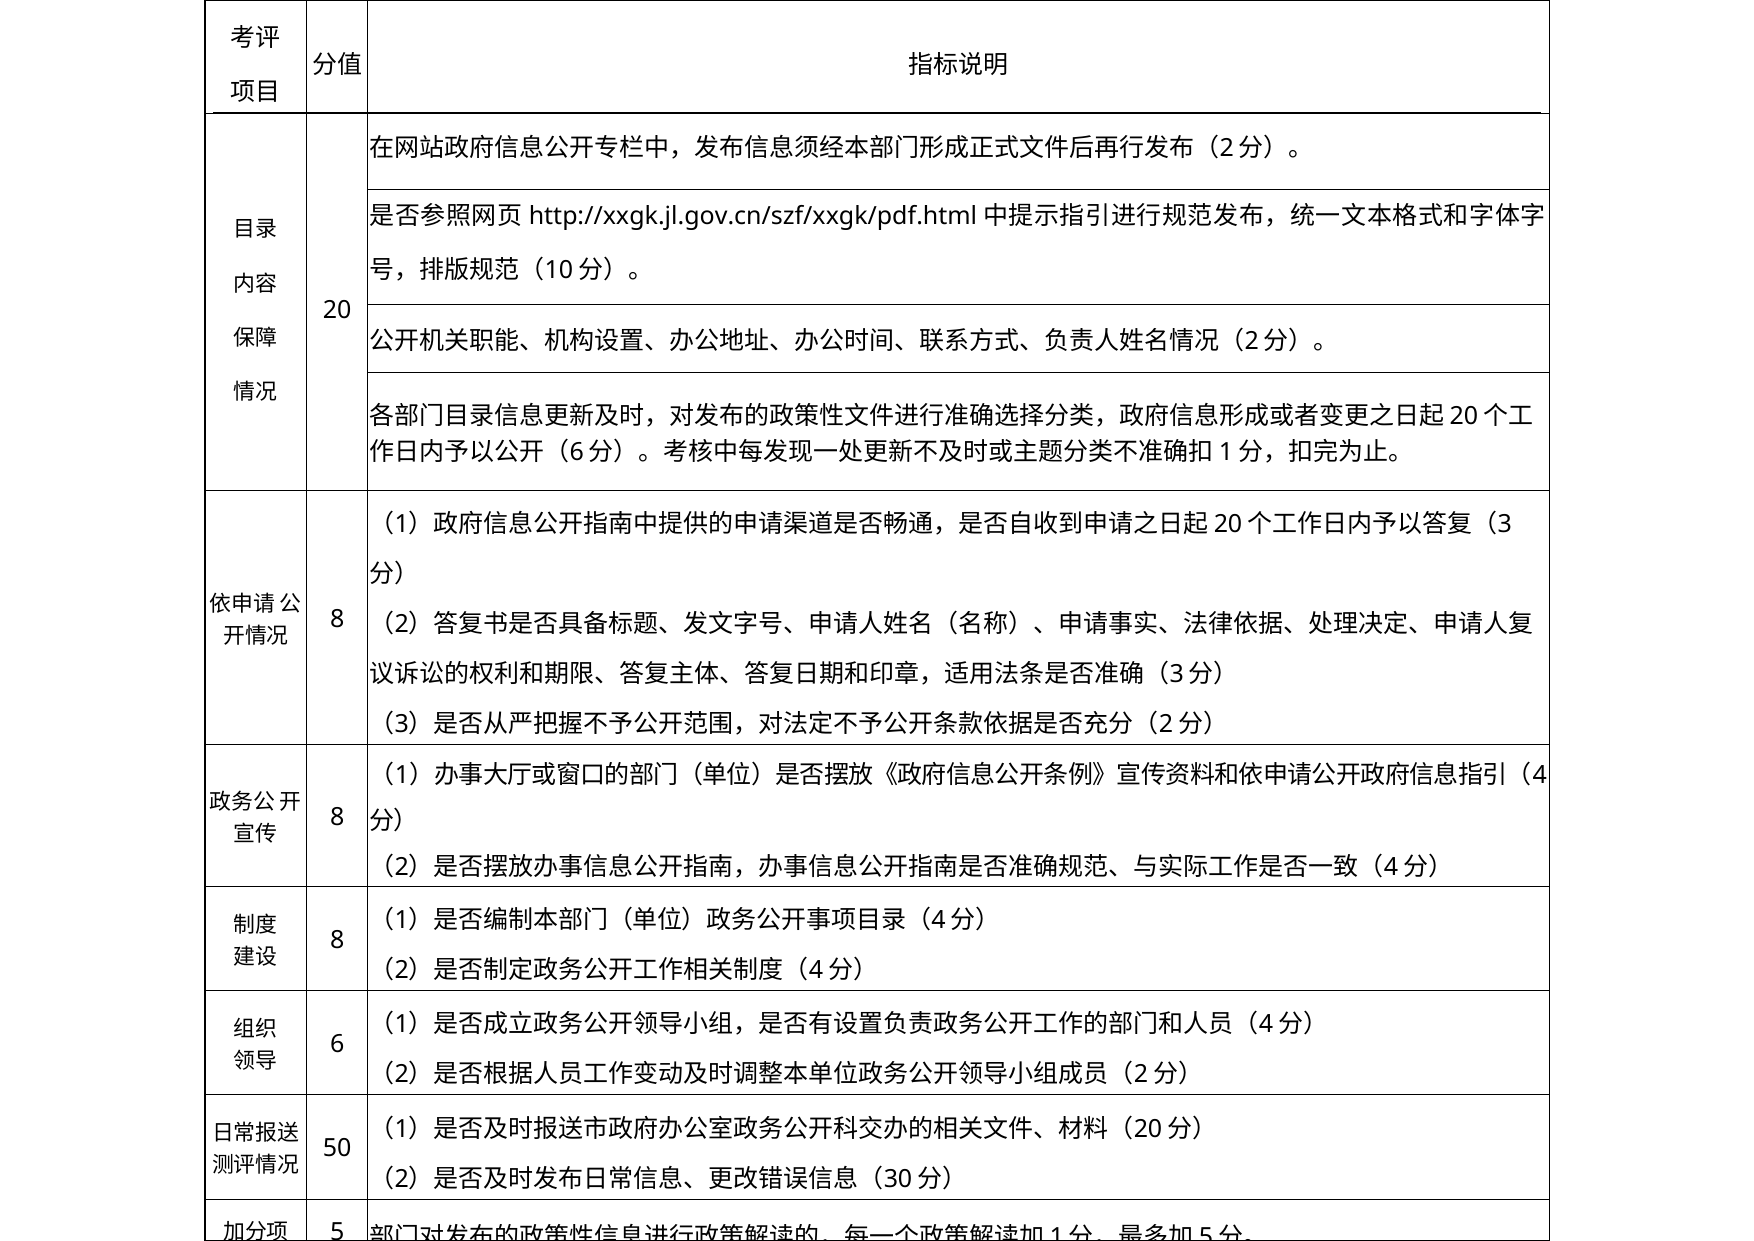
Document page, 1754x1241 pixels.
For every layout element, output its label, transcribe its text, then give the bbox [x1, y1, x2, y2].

table_cell 日常报送测评情况 [206, 1095, 306, 1198]
table_cell 组织 领导 [206, 991, 306, 1094]
table_cell （1）是否成立政务公开领导小组，是否有设置负责政务公开工作的部门和人员（4分） （2）是否根据人员工作变动及时调整本单位政务公开领导小组成员（2分） [368, 991, 1549, 1094]
table_cell 公开机关职能、机构设置、办公地址、办公时间、联系方式、负责人姓名情况（2分）。 [368, 305, 1549, 372]
table_cell 依申请 公开情况 [206, 491, 306, 744]
table_header 考评 项目 [206, 1, 306, 112]
table_cell 部门对发布的政策性信息进行政策解读的，每一个政策解读加1分，最多加5分。 [368, 1200, 1549, 1240]
table_cell 目录 内容 保障 情况 [206, 114, 306, 490]
table_cell 20 [307, 114, 367, 490]
table_cell 50 [307, 1095, 367, 1198]
table_cell 制度 建设 [206, 887, 306, 990]
table_cell （1）是否编制本部门（单位）政务公开事项目录（4分） （2）是否制定政务公开工作相关制度（4分） [368, 887, 1549, 990]
table_cell （1）政府信息公开指南中提供的申请渠道是否畅通，是否自收到申请之日起20个工作日内予以答复（3分） （2）答复书是否具备标题、发文字号、申请人姓名（名称）、申请事实、法律依据、处理决定、申请人复议诉讼的权利和期限、答复主体、答复日期和印章，适用法条是否准确（3分） （3）是否从严把握不予公开范围，对法定不予公开条款依据是否充分（2分） [368, 491, 1549, 744]
table_cell 是否参照网页http://xxgk.jl.gov.cn/szf/xxgk/pdf.html中提示指引进行规范发布，统一文本格式和字体字号，排版规范（10分）。 [368, 190, 1549, 304]
table_cell 在网站政府信息公开专栏中，发布信息须经本部门形成正式文件后再行发布（2分）。 [368, 114, 1549, 189]
table_cell （1）办事大厅或窗口的部门（单位）是否摆放《政府信息公开条例》宣传资料和依申请公开政府信息指引（4分） （2）是否摆放办事信息公开指南，办事信息公开指南是否准确规范、与实际工作是否一致（4分） [368, 745, 1549, 886]
table_cell 各部门目录信息更新及时，对发布的政策性文件进行准确选择分类，政府信息形成或者变更之日起20个工作日内予以公开（6分）。考核中每发现一处更新不及时或主题分类不准确扣1分，扣完为止。 [368, 373, 1549, 490]
table_header 分值 [307, 1, 367, 112]
table_cell 政务公 开宣传 [206, 745, 306, 886]
table_cell 5 [307, 1200, 367, 1240]
table_cell 8 [307, 491, 367, 744]
table_cell 加分项 [206, 1200, 306, 1240]
table_cell 6 [307, 991, 367, 1094]
table_cell 8 [307, 745, 367, 886]
table_header 指标说明 [368, 1, 1549, 112]
table_cell （1）是否及时报送市政府办公室政务公开科交办的相关文件、材料（20分） （2）是否及时发布日常信息、更改错误信息（30分） [368, 1095, 1549, 1198]
table_cell 8 [307, 887, 367, 990]
